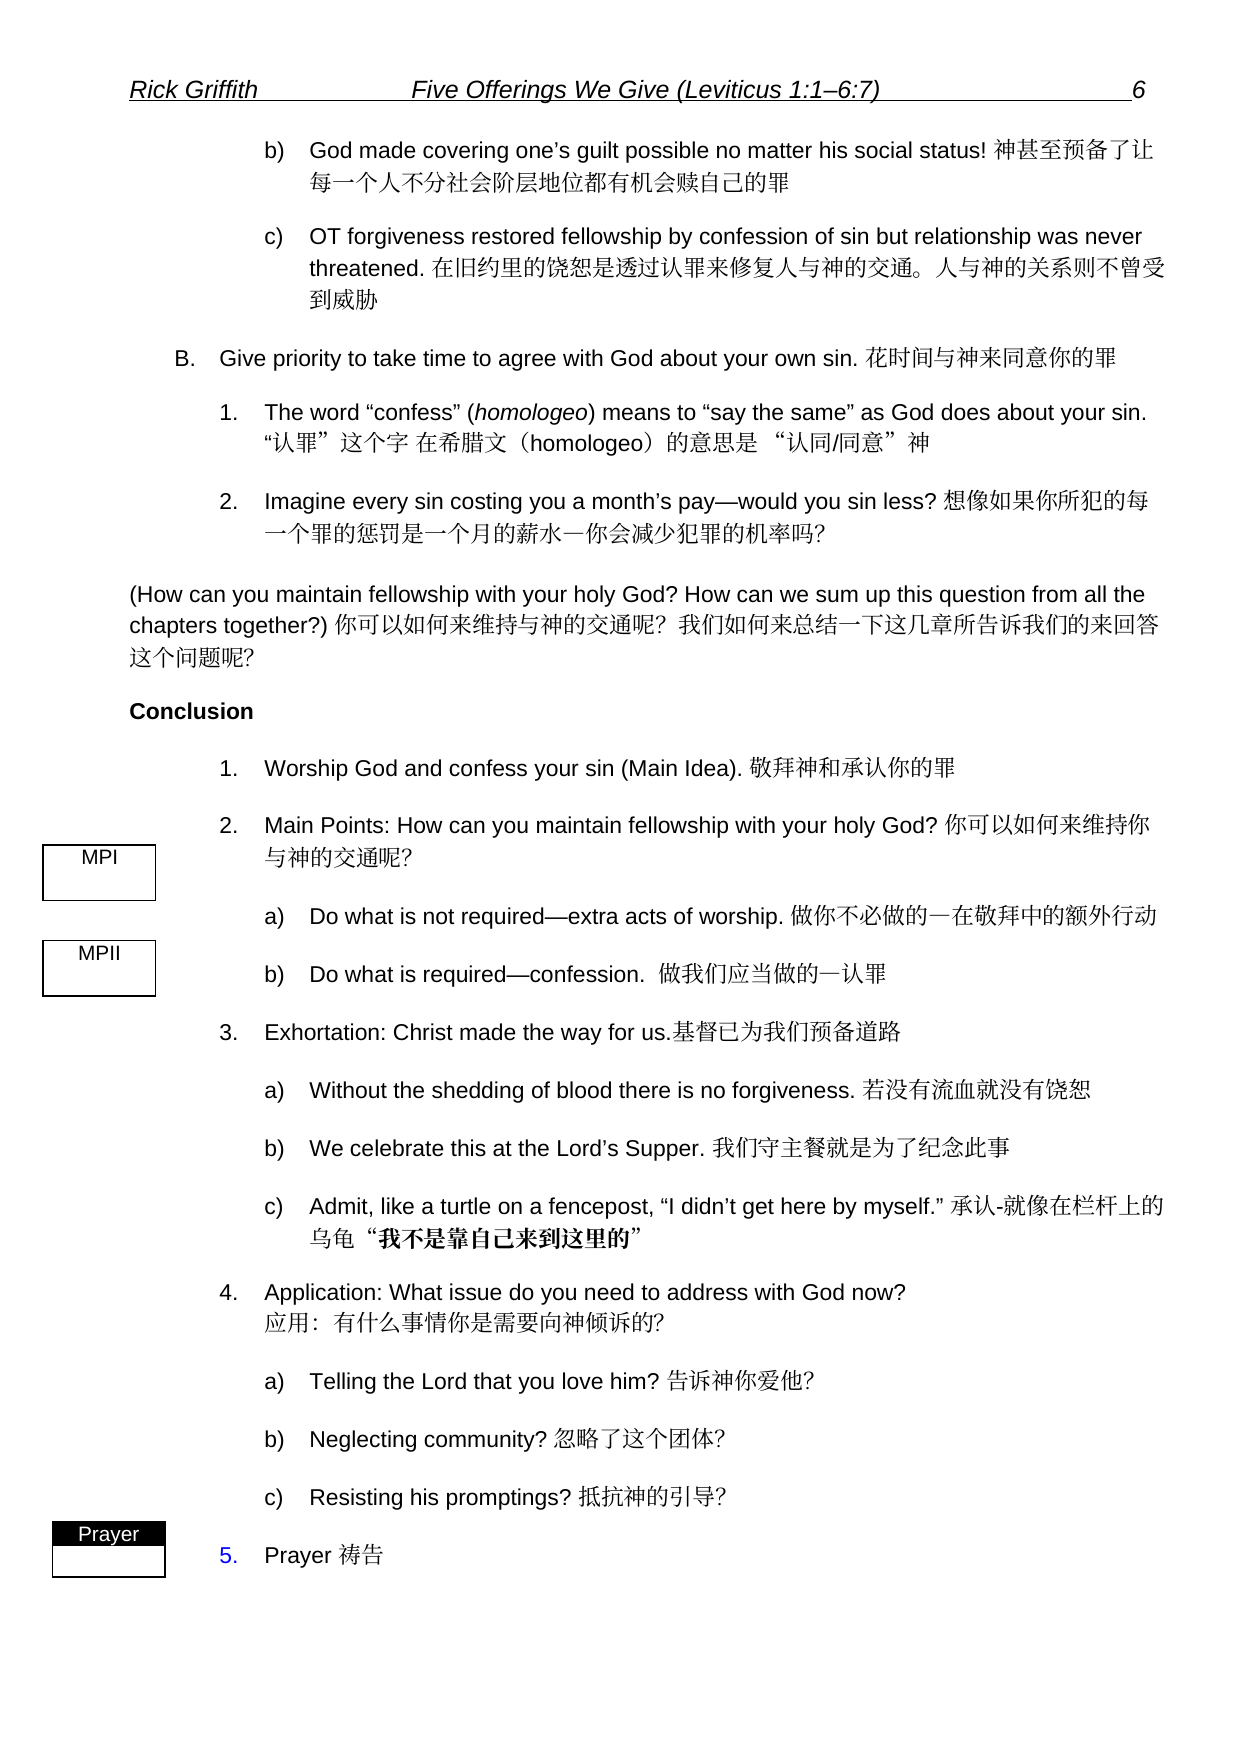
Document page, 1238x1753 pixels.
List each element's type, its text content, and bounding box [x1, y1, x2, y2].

subtitle Do what is required—confession. 做我们应当做的—认罪 [264, 956, 1172, 989]
subtitle Telling the Lord that you love him? 告诉神你爱他？ [264, 1363, 1172, 1396]
subtitle Without the shedding of blood there is no forgiveness. 若没有流血就没有饶恕 [264, 1072, 1172, 1105]
subtitle The word “confess” (homologeo) means to “say the same” as God does about your sin. “认罪”这个字 在希腊文（homologeo）的意思是 “认同/同意”神 [219, 398, 1172, 458]
subtitle Application: What issue do you need to address with God now? 应用：有什么事情你是需要向神倾诉的？ [219, 1279, 1172, 1338]
subtitle Worship God and confess your sin (Main Idea). 敬拜神和承认你的罪 [219, 750, 1172, 783]
subtitle We celebrate this at the Lord’s Supper. 我们守主餐就是为了纪念此事 [264, 1130, 1172, 1163]
subtitle Give priority to take time to agree with God about your own sin. 花时间与神来同意你的罪 [174, 341, 1172, 373]
subtitle Exhortation: Christ made the way for us.基督已为我们预备道路 [219, 1014, 1172, 1047]
subtitle Resisting his promptings? 抵抗神的引导？ [264, 1479, 1172, 1512]
text (How can you maintain fellowship with your holy God? How can we sum up this question from all the chapters together?) 你可以如何来维持与神的交通呢？我们如何来总结一下这几章所告诉我们的来回答这个问题呢？ [129, 581, 1172, 673]
subtitle God made covering one’s guilt possible no matter his social status! 神甚至预备了让每一个人不分社会阶层地位都有机会赎自己的罪 [264, 132, 1172, 198]
subtitle Conclusion [129, 698, 1172, 725]
subtitle Prayer 祷告 [219, 1537, 1172, 1570]
subtitle OT forgiveness restored fellowship by confession of sin but relationship was never threatened. 在旧约里的饶恕是透过认罪来修复人与神的交通。人与神的关系则不曾受到威胁 [264, 223, 1172, 316]
subtitle Neglecting community? 忽略了这个团体？ [264, 1421, 1172, 1454]
subtitle Imagine every sin costing you a month’s pay—would you sin less? 想像如果你所犯的每一个罪的惩罚是一个月的薪水—你会减少犯罪的机率吗？ [219, 483, 1172, 548]
subtitle Do what is not required—extra acts of worship. 做你不必做的—在敬拜中的额外行动 [264, 898, 1172, 931]
subtitle Admit, like a turtle on a fencepost, “I didn’t get here by myself.” 承认-就像在栏杆上的乌龟“我不是靠自己来到这里的” [264, 1188, 1172, 1254]
subtitle Main Points: How can you maintain fellowship with your holy God? 你可以如何来维持你与神的交通呢？ [219, 808, 1172, 873]
